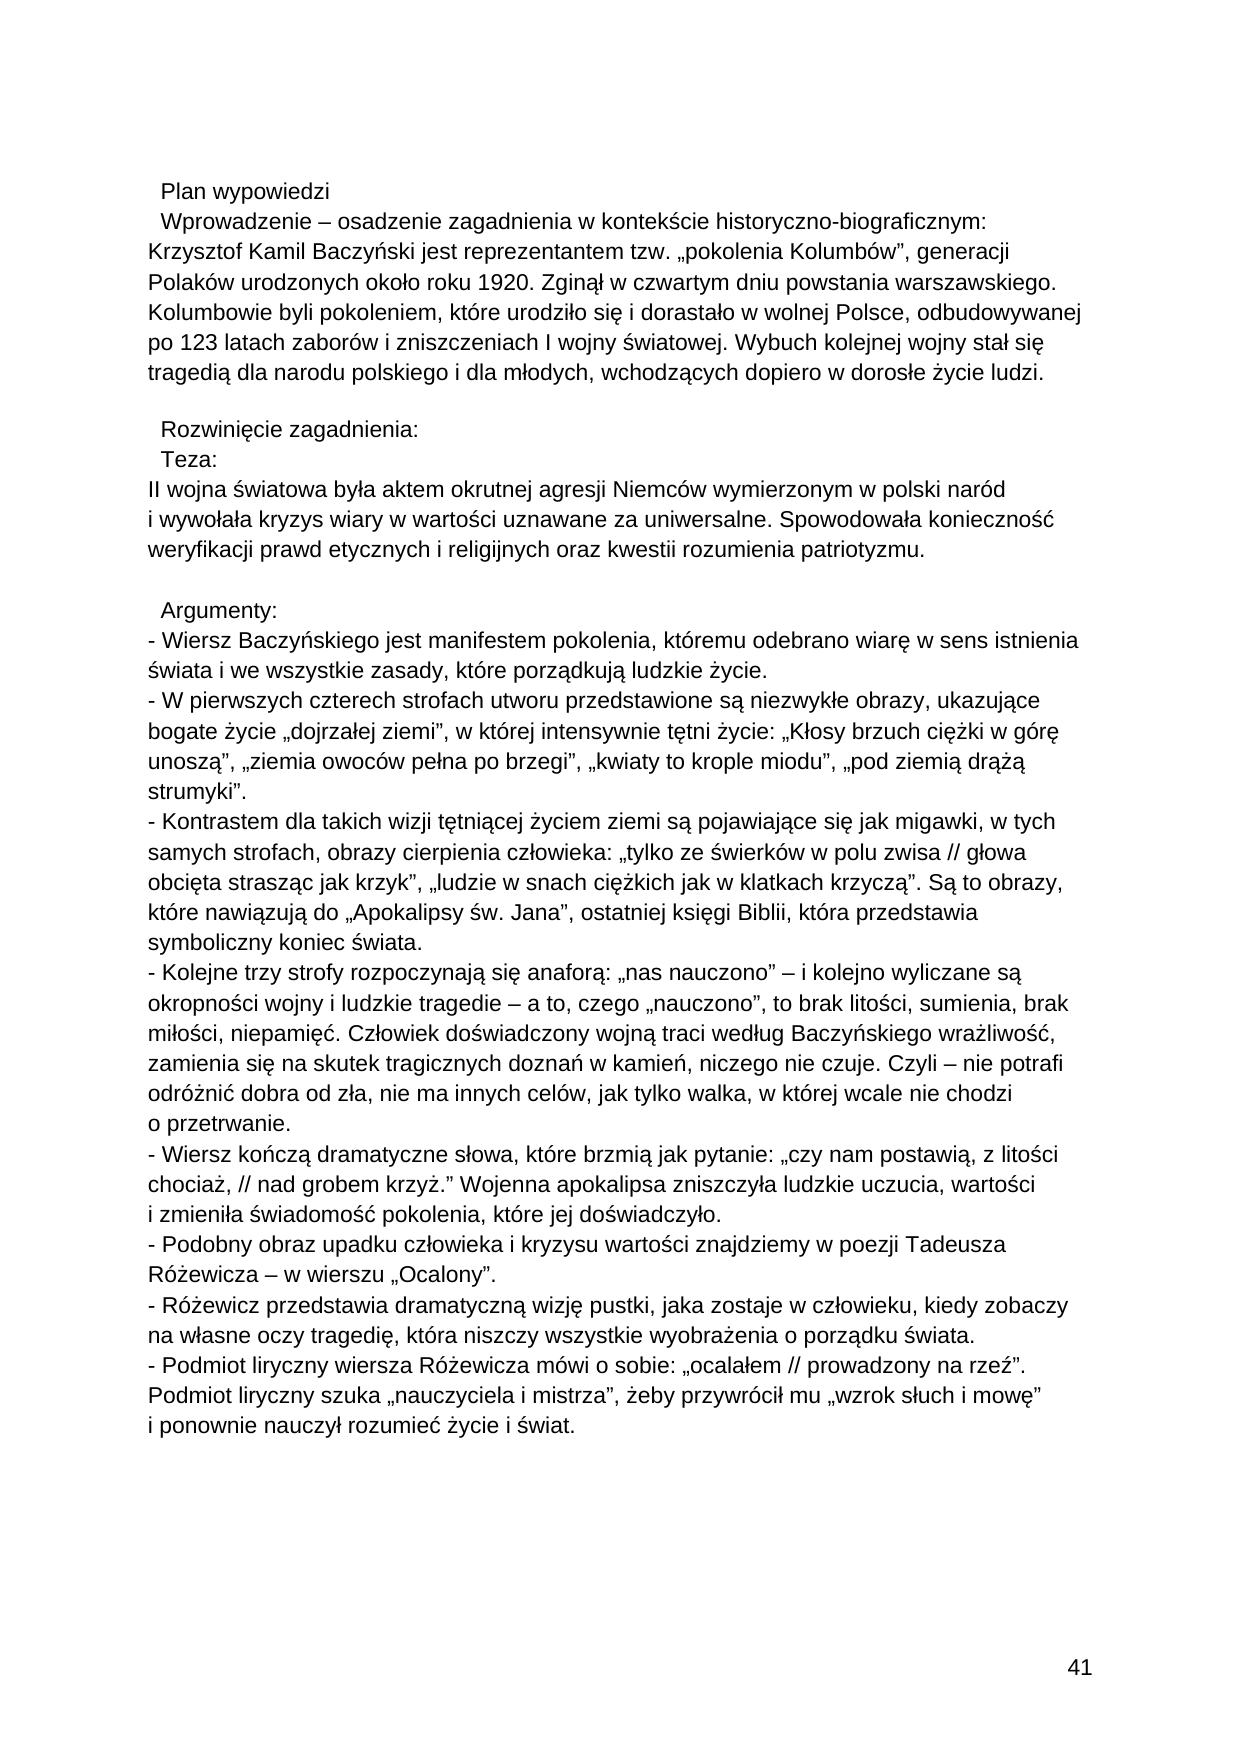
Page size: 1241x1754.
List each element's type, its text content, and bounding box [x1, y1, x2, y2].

text - Różewicz przedstawia dramatyczną wizję pustki, jaka zostaje w człowieku, kiedy zobaczy na własne oczy tragedię, która niszczy wszystkie wyobrażenia o porządku świata. [148, 1292, 1093, 1348]
text - Kolejne trzy strofy rozpoczynają się anaforą: „nas nauczono” – i kolejno wyliczane są okropności wojny i ludzkie tragedie – a to, czego „nauczono”, to brak litości, sumienia, brak miłości, niepamięć. Człowiek doświadczony wojną traci według Baczyńskiego wrażliwość, zamienia się na skutek tragicznych doznań w kamień, niczego nie czuje. Czyli – nie potrafi odróżnić dobra od zła, nie ma innych celów, jak tylko walka, w której wcale nie chodzi o przetrwanie. [148, 959, 1093, 1137]
text - Wiersz Baczyńskiego jest manifestem pokolenia, któremu odebrano wiarę w sens istnienia świata i we wszystkie zasady, które porządkują ludzkie życie. [148, 627, 1093, 684]
text Argumenty: [148, 597, 1093, 623]
text - Podobny obraz upadku człowieka i kryzysu wartości znajdziemy w poezji Tadeusza Różewicza – w wierszu „Ocalony”. [148, 1231, 1093, 1288]
text Wprowadzenie – osadzenie zagadnienia w kontekście historyczno-biograficznym: [148, 208, 1093, 234]
text Teza: [148, 446, 1093, 472]
text - Wiersz kończą dramatyczne słowa, które brzmią jak pytanie: „czy nam postawią, z litości chociaż, // nad grobem krzyż.” Wojenna apokalipsa zniszczyła ludzkie uczucia, wartości i zmieniła świadomość pokolenia, które jej doświadczyło. [148, 1141, 1093, 1227]
text Plan wypowiedzi [148, 178, 1093, 204]
text Rozwinięcie zagadnienia: [148, 416, 1093, 442]
text - Podmiot liryczny wiersza Różewicza mówi o sobie: „ocalałem // prowadzony na rzeź”. Podmiot liryczny szuka „nauczyciela i mistrza”, żeby przywrócił mu „wzrok słuch i mowę” i ponownie nauczył rozumieć życie i świat. [148, 1352, 1093, 1439]
text Krzysztof Kamil Baczyński jest reprezentantem tzw. „pokolenia Kolumbów”, generacji Polaków urodzonych około roku 1920. Zginął w czwartym dniu powstania warszawskiego. Kolumbowie byli pokoleniem, które urodziło się i dorastało w wolnej Polsce, odbudowywanej po 123 latach zaborów i zniszczeniach I wojny światowej. Wybuch kolejnej wojny stał się tragedią dla narodu polskiego i dla młodych, wchodzących dopiero w dorosłe życie ludzi. [148, 238, 1093, 385]
text - Kontrastem dla takich wizji tętniącej życiem ziemi są pojawiające się jak migawki, w tych samych strofach, obrazy cierpienia człowieka: „tylko ze świerków w polu zwisa // głowa obcięta strasząc jak krzyk”, „ludzie w snach ciężkich jak w klatkach krzyczą”. Są to obrazy, które nawiązują do „Apokalipsy św. Jana”, ostatniej księgi Biblii, która przedstawia symboliczny koniec świata. [148, 808, 1093, 956]
text - W pierwszych czterech strofach utworu przedstawione są niezwykłe obrazy, ukazujące bogate życie „dojrzałej ziemi”, w której intensywnie tętni życie: „Kłosy brzuch ciężki w górę unoszą”, „ziemia owoców pełna po brzegi”, „kwiaty to krople miodu”, „pod ziemią drążą strumyki”. [148, 687, 1093, 804]
text II wojna światowa była aktem okrutnej agresji Niemców wymierzonym w polski naród i wywołała kryzys wiary w wartości uznawane za uniwersalne. Spowodowała konieczność weryfikacji prawd etycznych i religijnych oraz kwestii rozumienia patriotyzmu. [148, 476, 1093, 563]
